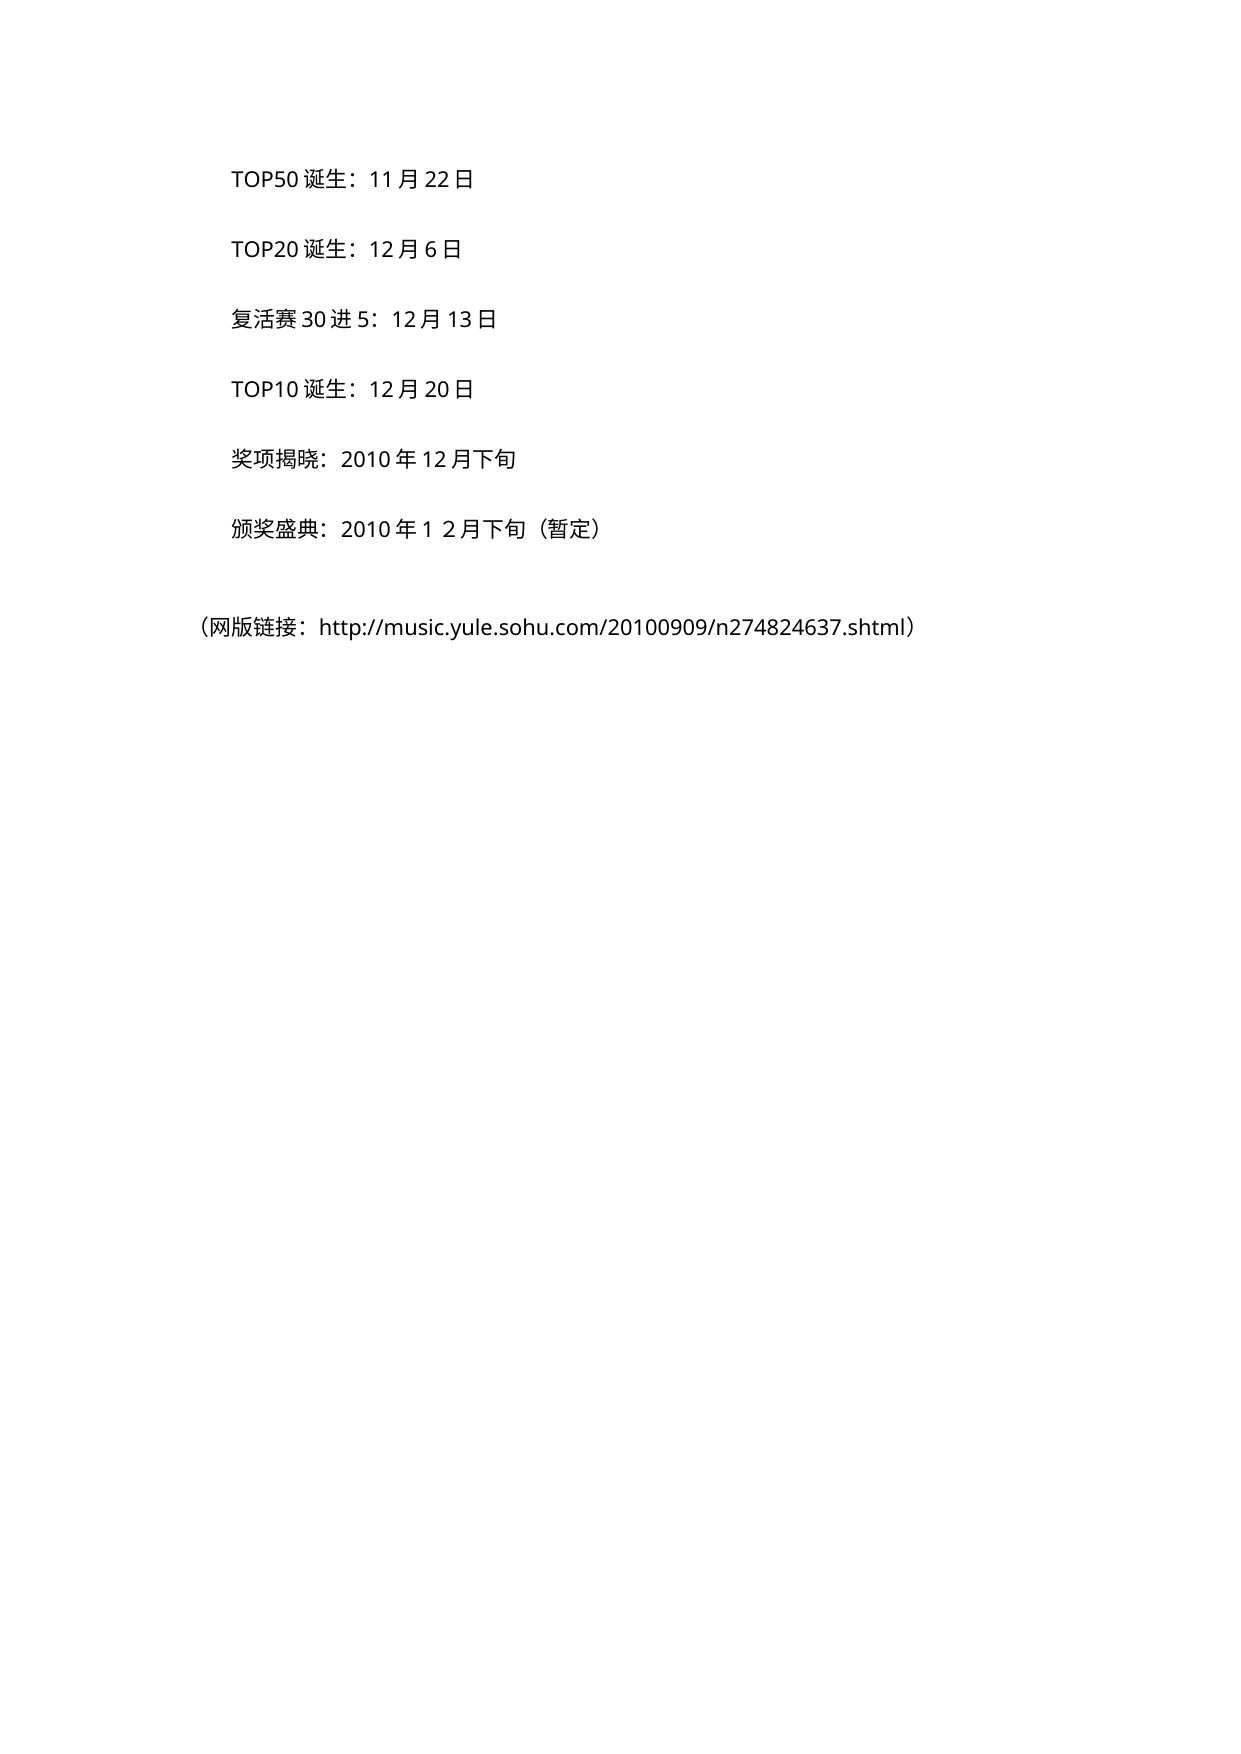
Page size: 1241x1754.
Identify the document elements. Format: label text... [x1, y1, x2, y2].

text TOP10诞生：12月20日 [187, 372, 1053, 404]
text 奖项揭晓：2010年12月下旬 [187, 442, 1053, 474]
text TOP20诞生：12月6日 [187, 232, 1053, 264]
text 复活赛30进5：12月13日 [187, 302, 1053, 334]
text TOP50诞生：11月22日 [187, 162, 1053, 194]
text 颁奖盛典：2010年1２月下旬（暂定） [187, 512, 1053, 544]
text （网版链接：http://music.yule.sohu.com/20100909/n274824637.shtml） [187, 609, 1053, 642]
